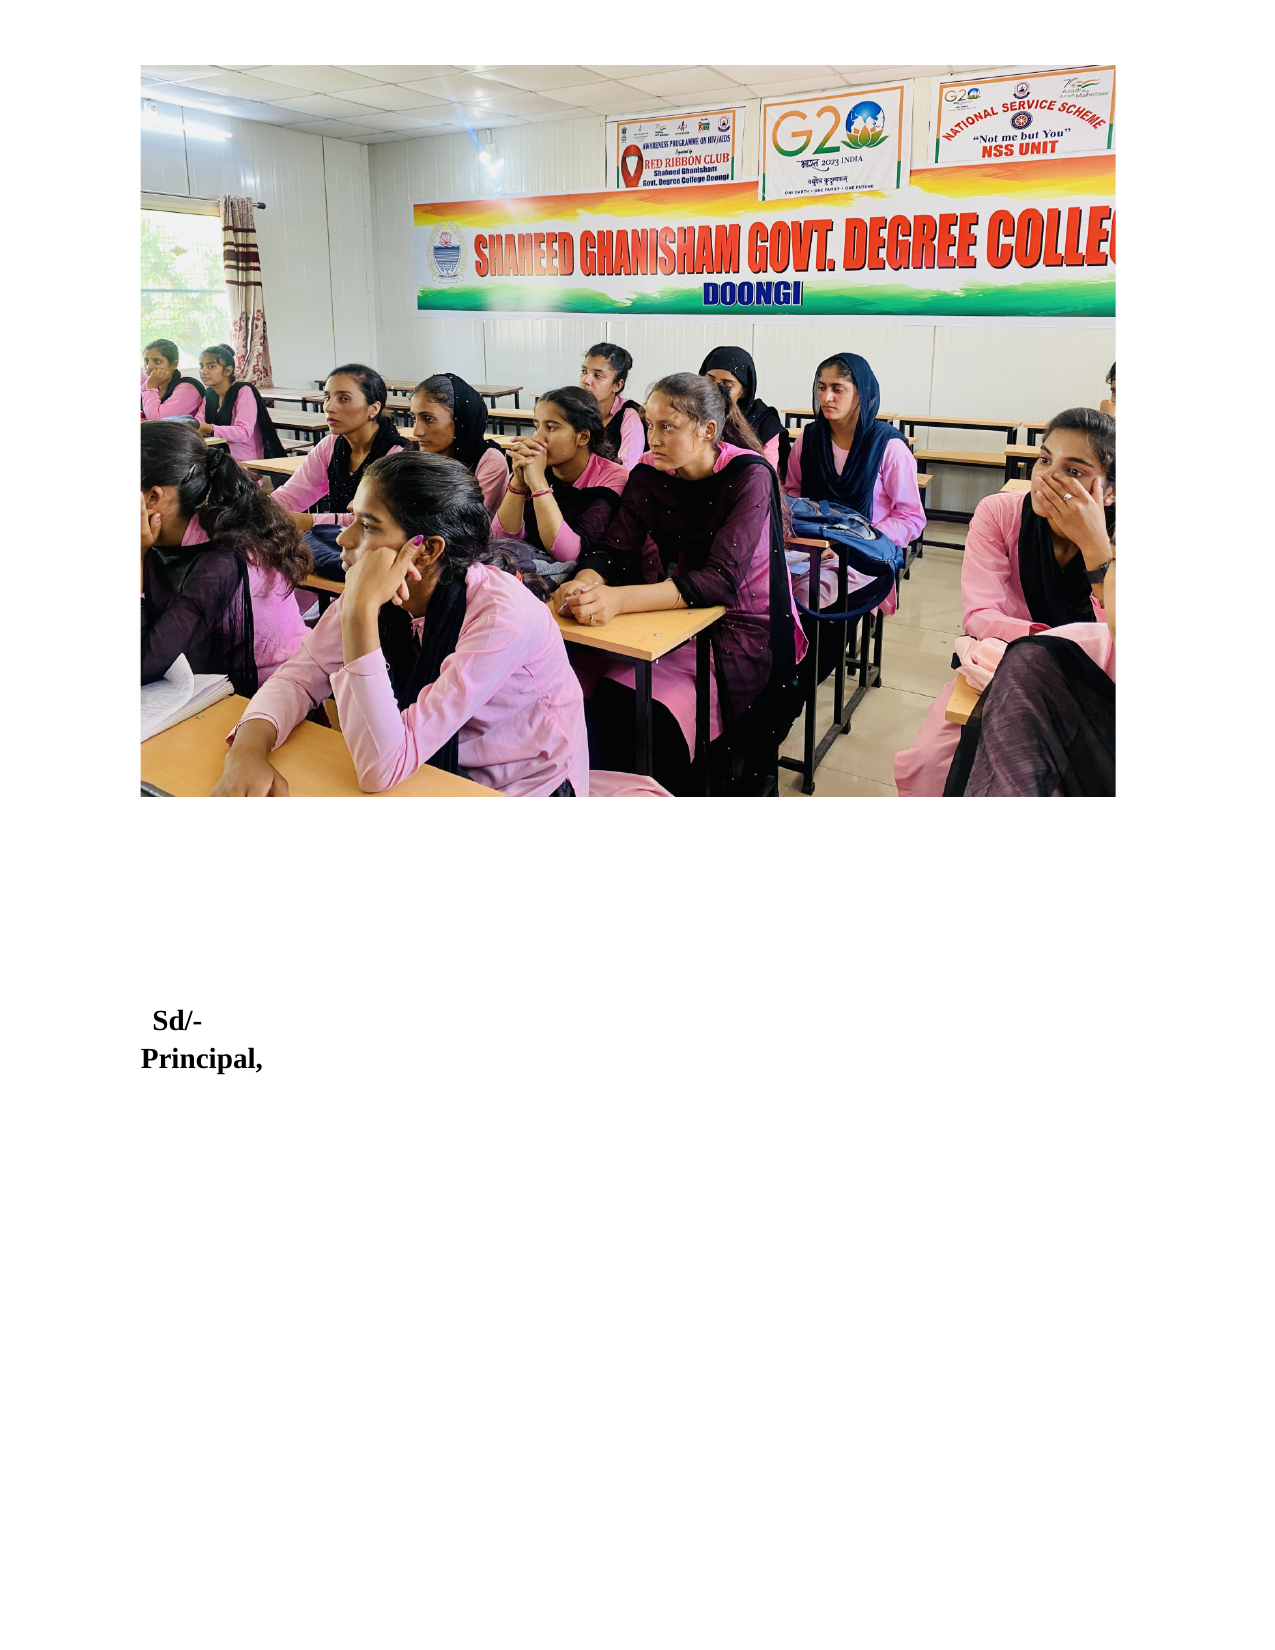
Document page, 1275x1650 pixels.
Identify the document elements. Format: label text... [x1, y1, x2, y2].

text Sd/- [141, 1003, 1134, 1037]
text Principal, [141, 1042, 1134, 1075]
picture [140, 65, 1116, 797]
